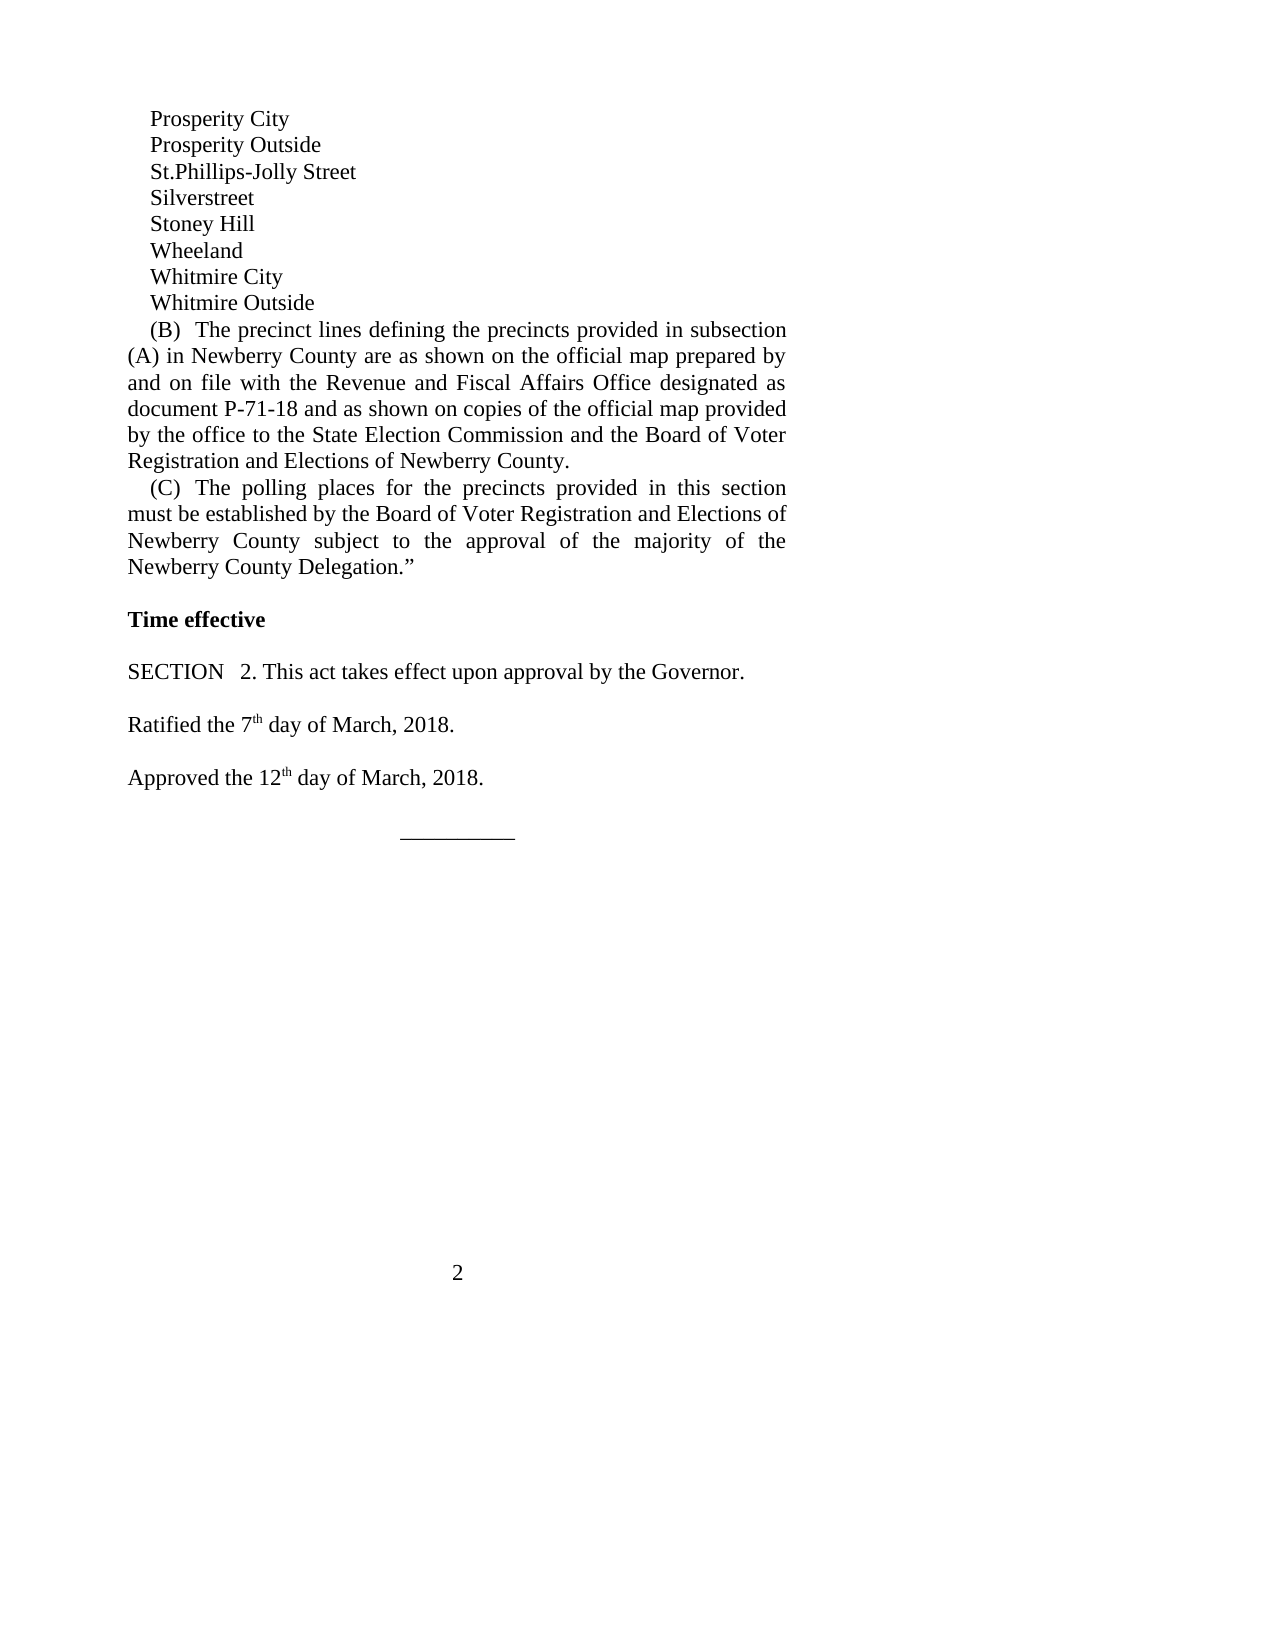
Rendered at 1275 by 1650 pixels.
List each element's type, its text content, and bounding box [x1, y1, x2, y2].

text Silverstreet [127, 184, 787, 210]
text Prosperity Outside [127, 131, 787, 158]
text __________ [127, 817, 787, 843]
text Ratified the 7th day of March, 2018. [127, 711, 787, 737]
text (C) The polling places for the precincts provided in this section must be established by the Board of Voter Registration and Elections of Newberry County subject to the approval of the majority of the Newberry County Delegation.” [127, 474, 787, 579]
text Approved the 12th day of March, 2018. [127, 764, 787, 790]
text Whitmire City [127, 263, 787, 289]
text Whitmire Outside [127, 289, 787, 316]
text Time effective [127, 606, 787, 632]
text SECTION 2. This act takes effect upon approval by the Governor. [127, 658, 787, 685]
text Prosperity City [127, 105, 787, 131]
text Wheeland [127, 237, 787, 263]
text Stoney Hill [127, 210, 787, 237]
text (B) The precinct lines defining the precincts provided in subsection (A) in Newberry County are as shown on the official map prepared by and on file with the Revenue and Fiscal Affairs Office designated as document P-71-18 and as shown on copies of the official map provided by the office to the State Election Commission and the Board of Voter Registration and Elections of Newberry County. [127, 316, 787, 474]
text St.Phillips-Jolly Street [127, 158, 787, 184]
